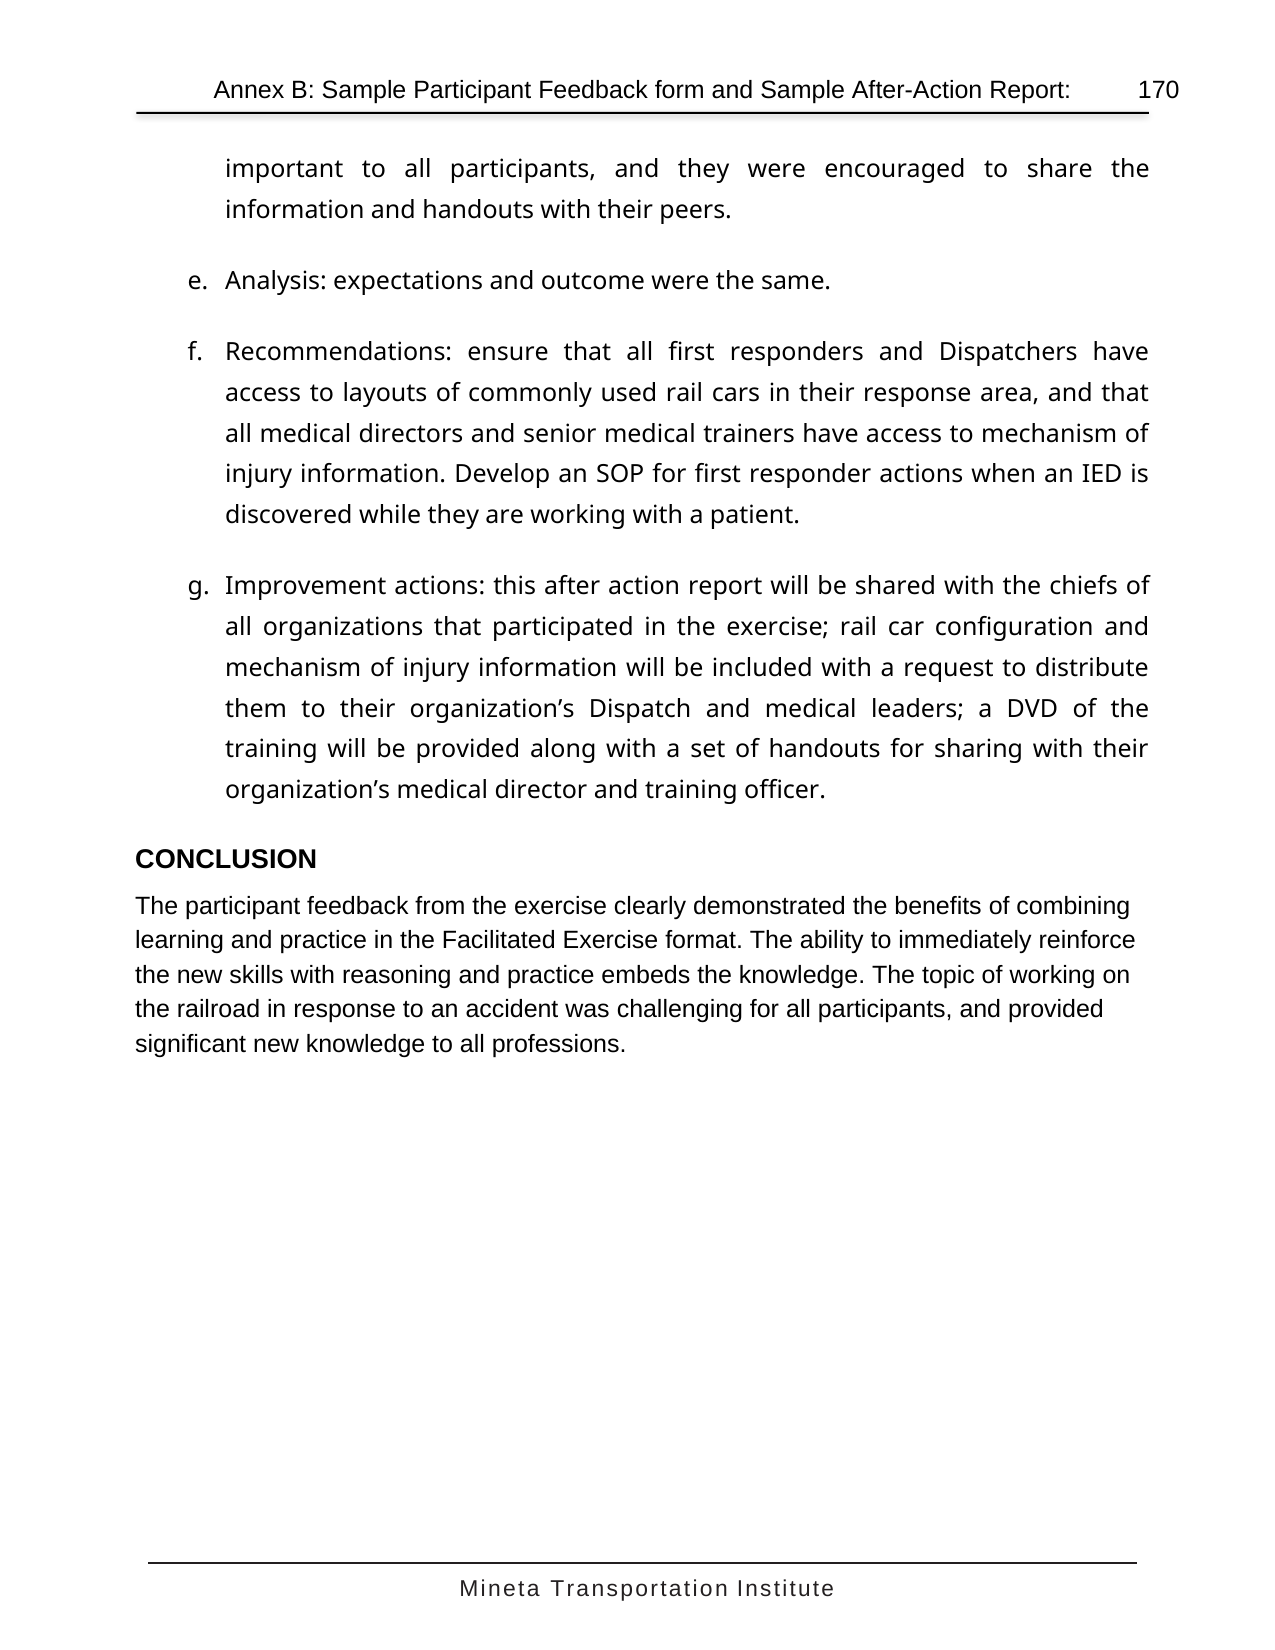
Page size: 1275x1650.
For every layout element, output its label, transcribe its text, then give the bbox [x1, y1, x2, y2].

list Recommendations: ensure that all first responders and Dispatchers have access to layouts of commonly used rail cars in their response area, and that all medical directors and senior medical trainers have access to mechanism of injury information. Develop an SOP for first responder actions when an IED is discovered while they are working with a patient. [187, 334, 1151, 531]
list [187, 151, 1151, 226]
text Conclusion [135, 843, 1151, 874]
list Analysis: expectations and outcome were the same. [187, 263, 1151, 297]
list Improvement actions: this after action report will be shared with the chiefs of all organizations that participated in the exercise; rail car configuration and mechanism of injury information will be included with a request to distribute them to their organization’s Dispatch and medical leaders; a DVD of the training will be provided along with a set of handouts for sharing with their organization’s medical director and training officer. [187, 568, 1151, 806]
text The participant feedback from the exercise clearly demonstrated the benefits of combining learning and practice in the Facilitated Exercise format. The ability to immediately reinforce the new skills with reasoning and practice embeds the knowledge. The topic of working on the railroad in response to an accident was challenging for all participants, and provided significant new knowledge to all professions. [135, 891, 1151, 1057]
